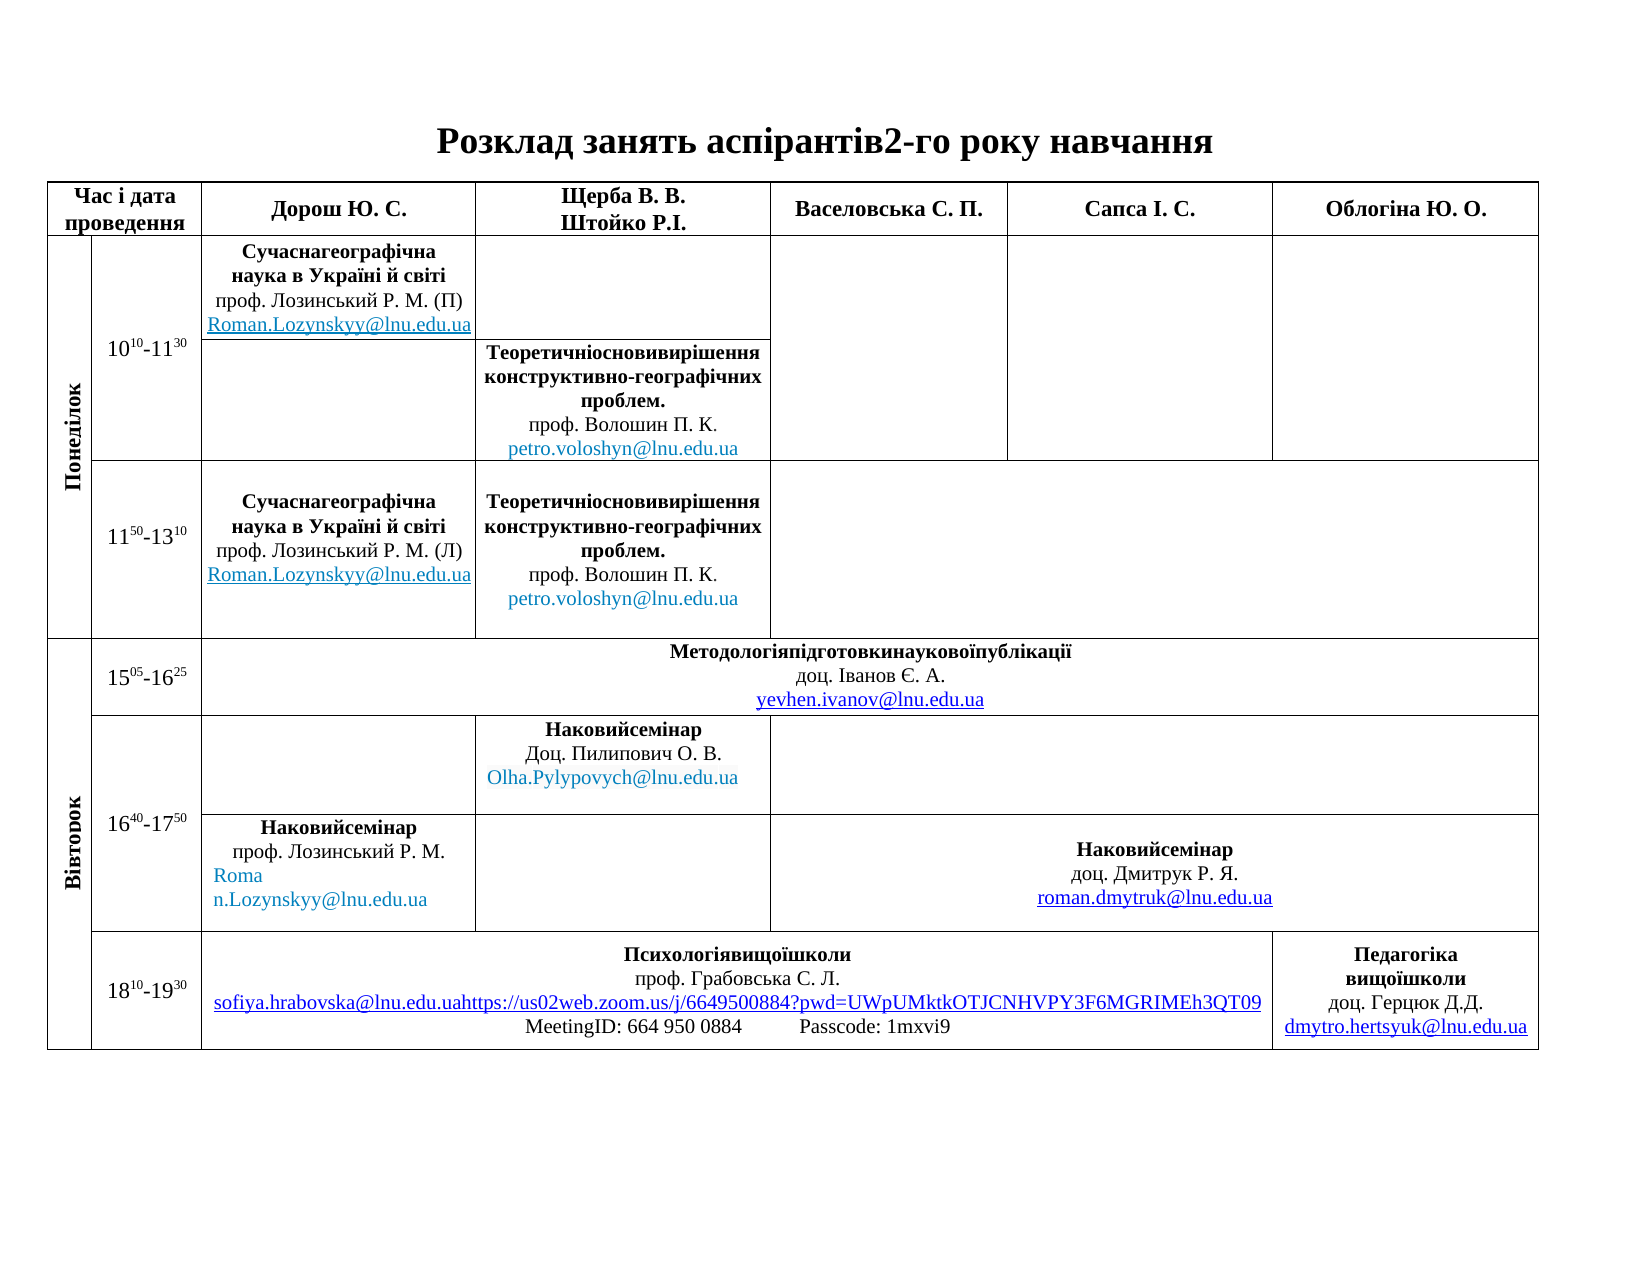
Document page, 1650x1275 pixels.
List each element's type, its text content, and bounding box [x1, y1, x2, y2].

table_cell 1010-1130 [92, 236, 201, 460]
table_cell Наковийсемінар Доц. Пилипович О. В. Olha.Pylypovych@lnu.edu.ua [476, 716, 770, 813]
table_cell [476, 236, 770, 339]
table_header Облогіна Ю. О. [1273, 183, 1538, 235]
table_header Час і дата проведення [48, 183, 201, 235]
table_cell Наковийсемінар проф. Лозинський Р. М. Roman.Lozynskyy@lnu.edu.ua [202, 815, 475, 931]
table_cell Вівторок [48, 639, 91, 1048]
table_header Щерба В. В. Штойко Р.І. [476, 183, 770, 235]
table_cell [771, 461, 1538, 638]
table_cell 1505-1625 [92, 639, 201, 715]
table_cell Сучаснагеографічна наука в Україні й світі проф. Лозинський Р. М. (П) Roman.Lozynskyy@lnu.edu.ua [202, 236, 475, 339]
table_cell Психологіявищоїшколи проф. Грабовська С. Л. sofiya.hrabovska@lnu.edu.uahttps://us02web.zoom.us/j/6649500884?pwd=UWpUMktkOTJCNHVPY3F6MGRIMEh3QT09 MeetingID: 664 950 0884 Passcode: 1mxvi9 [202, 932, 1272, 1048]
table_cell [771, 236, 1007, 460]
table_cell [202, 340, 475, 460]
table_cell [476, 815, 770, 931]
table_header Сапса І. С. [1008, 183, 1272, 235]
table_cell 1810-1930 [92, 932, 201, 1048]
table_cell [1273, 236, 1538, 460]
table_cell Понеділок [48, 236, 91, 638]
text Розклад занять аспірантів2-го року навчання [59, 118, 1591, 161]
table_cell [202, 716, 475, 813]
table_cell [771, 716, 1538, 813]
table_cell Педагогіка вищоїшколи доц. Герцюк Д.Д. dmytro.hertsyuk@lnu.edu.ua [1273, 932, 1538, 1048]
table_cell 1640-1750 [92, 716, 201, 931]
table_cell Наковийсемінар доц. Дмитрук Р. Я. roman.dmytruk@lnu.edu.ua [771, 815, 1538, 931]
table_cell Теоретичніосновивирішення конструктивно-географічних проблем. проф. Волошин П. К. petro.voloshyn@lnu.edu.ua [476, 340, 770, 460]
table_cell 1150-1310 [92, 461, 201, 638]
table_header Дорош Ю. С. [202, 183, 475, 235]
table_header Васеловська С. П. [771, 183, 1007, 235]
table_cell Сучаснагеографічна наука в Україні й світі проф. Лозинський Р. М. (Л) Roman.Lozynskyy@lnu.edu.ua [202, 461, 475, 638]
table_cell [1008, 236, 1272, 460]
table_cell Методологіяпідготовкинауковоїпублікації доц. Іванов Є. А. yevhen.ivanov@lnu.edu.ua [202, 639, 1538, 715]
table_cell Теоретичніосновивирішення конструктивно-географічних проблем. проф. Волошин П. К. petro.voloshyn@lnu.edu.ua [476, 461, 770, 638]
